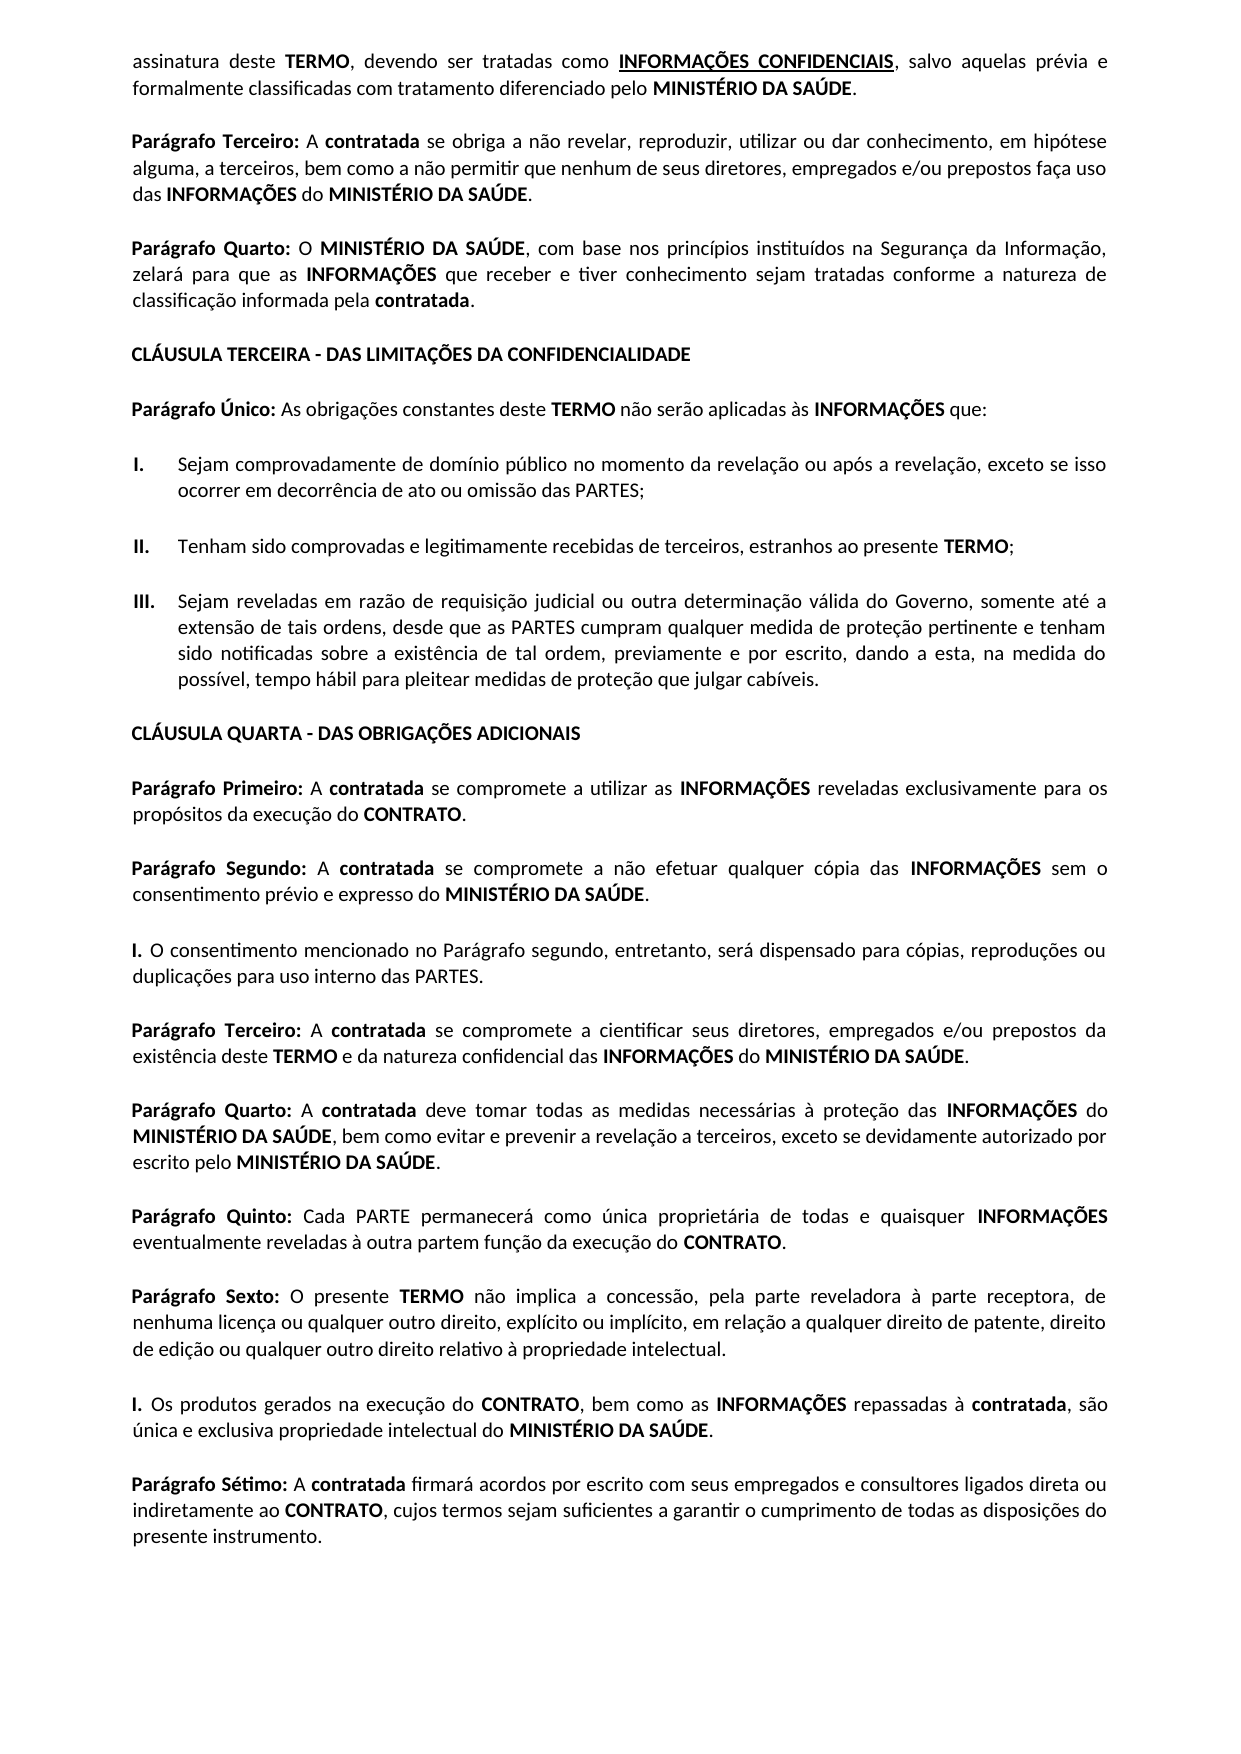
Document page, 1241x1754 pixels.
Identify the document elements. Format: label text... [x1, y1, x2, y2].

text Parágrafo Quarto: O MINISTÉRIO DA SAÚDE, com base nos princípios instituídos na Segurança da Informação, zelará para que as INFORMAÇÕES que receber e tiver conhecimento sejam tratadas conforme a natureza de classificação informada pela contratada. [131, 235, 1108, 313]
subtitle CLÁUSULA QUARTA - DAS OBRIGAÇÕES ADICIONAIS [131, 721, 1108, 746]
subtitle CLÁUSULA TERCEIRA - DAS LIMITAÇÕES DA CONFIDENCIALIDADE [131, 341, 1108, 367]
text Parágrafo Primeiro: A contratada se compromete a utilizar as INFORMAÇÕES reveladas exclusivamente para os propósitos da execução do CONTRATO. [131, 775, 1108, 827]
list Sejam reveladas em razão de requisição judicial ou outra determinação válida do Governo, somente até a extensão de tais ordens, desde que as PARTES cumpram qualquer medida de proteção pertinente e tenham sido notificadas sobre a existência de tal ordem, previamente e por escrito, dando a esta, na medida do possível, tempo hábil para pleitear medidas de proteção que julgar cabíveis. [133, 588, 1108, 692]
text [131, 49, 1108, 100]
text Parágrafo Segundo: A contratada se compromete a não efetuar qualquer cópia das INFORMAÇÕES sem o consentimento prévio e expresso do MINISTÉRIO DA SAÚDE. [131, 855, 1108, 907]
list Tenham sido comprovadas e legitimamente recebidas de terceiros, estranhos ao presente TERMO; [133, 533, 1108, 558]
text Parágrafo Quinto: Cada PARTE permanecerá como única proprietária de todas e quaisquer INFORMAÇÕES eventualmente reveladas à outra partem função da execução do CONTRATO. [131, 1203, 1108, 1255]
text I. Os produtos gerados na execução do CONTRATO, bem como as INFORMAÇÕES repassadas à contratada, são única e exclusiva propriedade intelectual do MINISTÉRIO DA SAÚDE. [131, 1391, 1108, 1442]
text Parágrafo Sétimo: A contratada firmará acordos por escrito com seus empregados e consultores ligados direta ou indiretamente ao CONTRATO, cujos termos sejam suficientes a garantir o cumprimento de todas as disposições do presente instrumento. [131, 1471, 1108, 1548]
text I. O consentimento mencionado no Parágrafo segundo, entretanto, será dispensado para cópias, reproduções ou duplicações para uso interno das PARTES. [131, 937, 1108, 988]
text Parágrafo Quarto: A contratada deve tomar todas as medidas necessárias à proteção das INFORMAÇÕES do MINISTÉRIO DA SAÚDE, bem como evitar e prevenir a revelação a terceiros, exceto se devidamente autorizado por escrito pelo MINISTÉRIO DA SAÚDE. [131, 1097, 1108, 1175]
text Parágrafo Terceiro: A contratada se obriga a não revelar, reproduzir, utilizar ou dar conhecimento, em hipótese alguma, a terceiros, bem como a não permitir que nenhum de seus diretores, empregados e/ou prepostos faça uso das INFORMAÇÕES do MINISTÉRIO DA SAÚDE. [131, 129, 1108, 206]
text Parágrafo Único: As obrigações constantes deste TERMO não serão aplicadas às INFORMAÇÕES que: [131, 396, 1108, 421]
text Parágrafo Sexto: O presente TERMO não implica a concessão, pela parte reveladora à parte receptora, de nenhuma licença ou qualquer outro direito, explícito ou implícito, em relação a qualquer direito de patente, direito de edição ou qualquer outro direito relativo à propriedade intelectual. [131, 1283, 1108, 1361]
list Sejam comprovadamente de domínio público no momento da revelação ou após a revelação, exceto se isso ocorrer em decorrência de ato ou omissão das PARTES; [133, 451, 1108, 503]
text Parágrafo Terceiro: A contratada se compromete a cientificar seus diretores, empregados e/ou prepostos da existência deste TERMO e da natureza confidencial das INFORMAÇÕES do MINISTÉRIO DA SAÚDE. [131, 1017, 1108, 1068]
